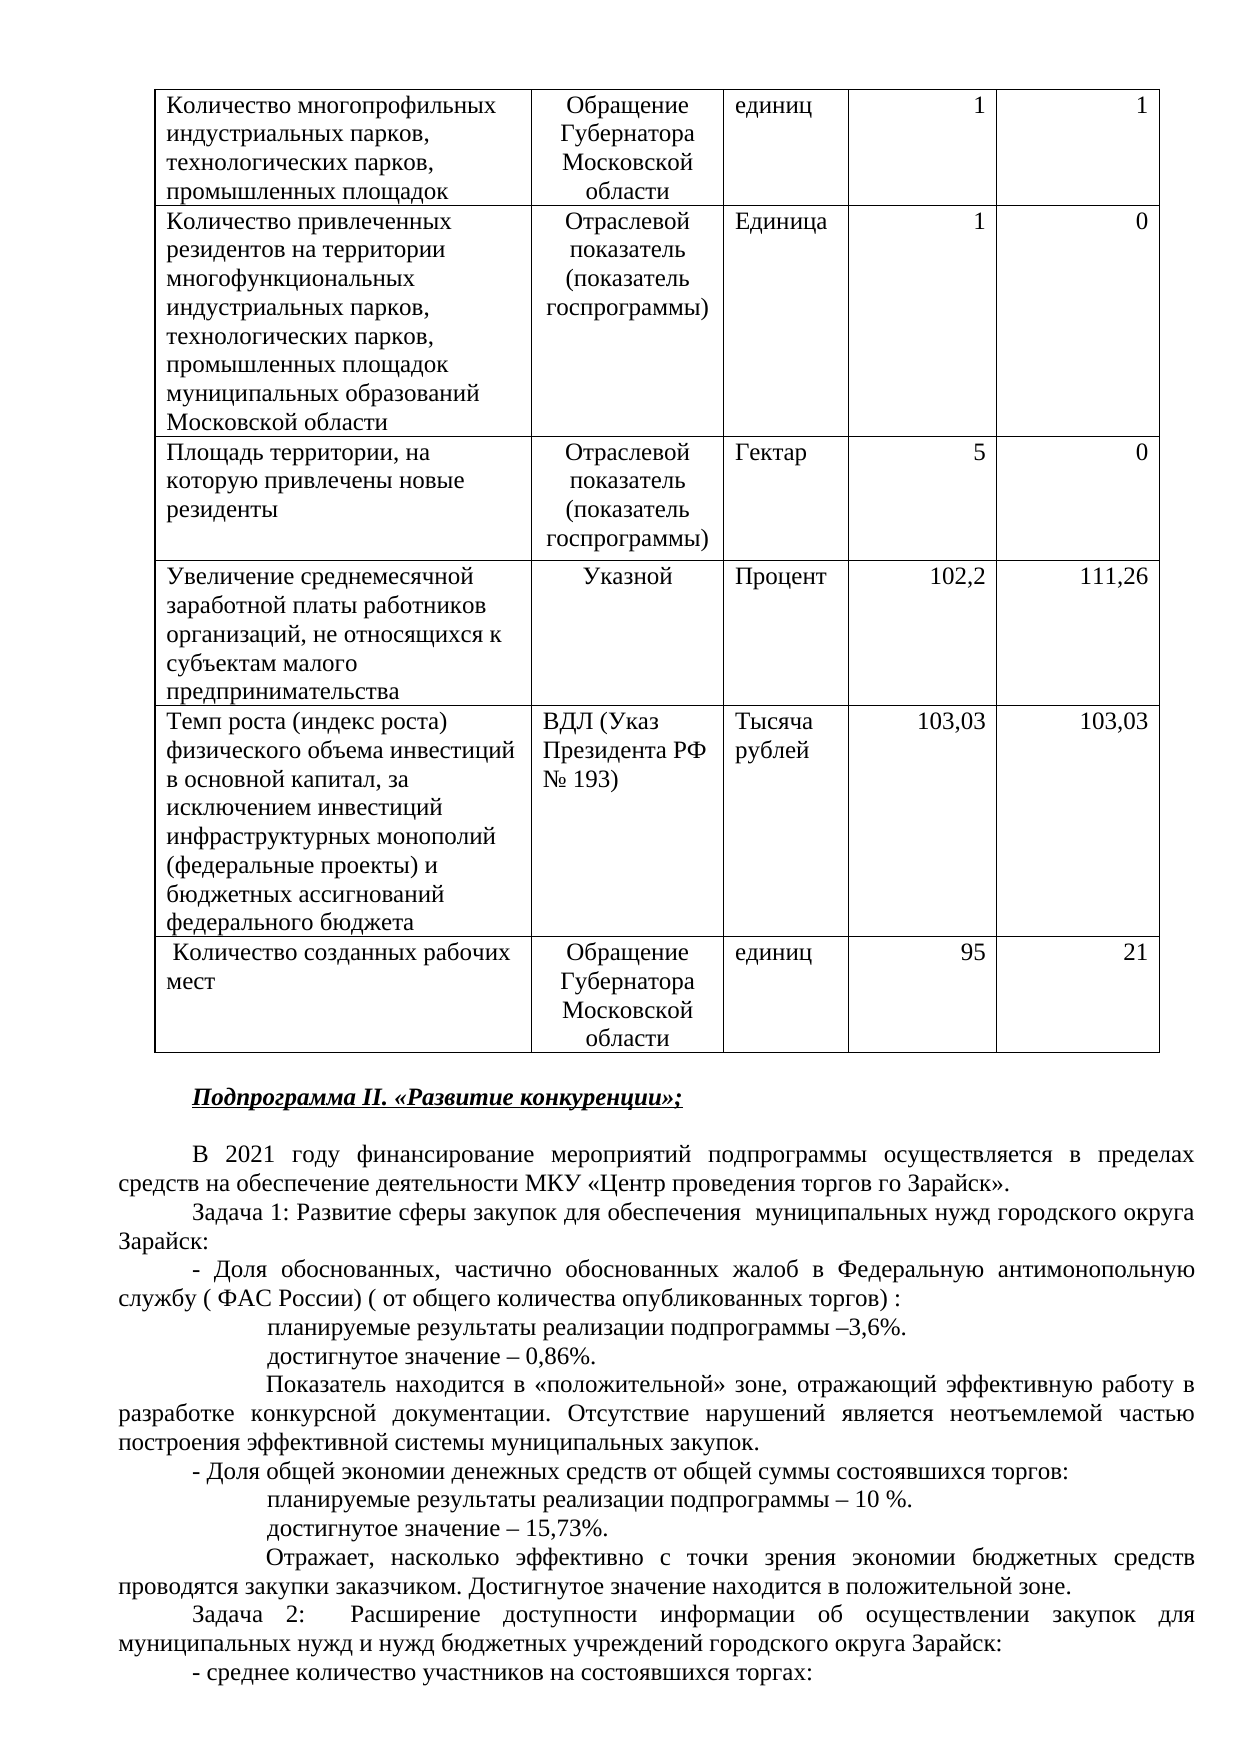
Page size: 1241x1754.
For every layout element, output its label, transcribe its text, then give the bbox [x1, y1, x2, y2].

text достигнутое значение – 0,86%. [118, 1341, 1196, 1369]
table_cell 21 [997, 937, 1159, 1052]
table_cell Площадь территории, на которую привлечены новые резиденты [156, 437, 531, 560]
table_cell Количество привлеченных резидентов на территории многофункциональных индустриальных парков, технологических парков, промышленных площадок муниципальных образований Московской области [156, 206, 531, 436]
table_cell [532, 206, 723, 436]
table_cell Обращение Губернатора Московской области [532, 90, 723, 205]
text Подпрограмма II. «Развитие конкуренции»; [118, 1082, 1196, 1111]
text Показатель находится в «положительной» зоне, отражающий эффективную работу в разработке конкурсной документации. Отсутствие нарушений является неотъемлемой частью построения эффективной системы муниципальных закупок. [118, 1369, 1196, 1456]
table_cell Темп роста (индекс роста) физического объема инвестиций в основной капитал, за исключением инвестиций инфраструктурных монополий (федеральные проекты) и бюджетных ассигнований федерального бюджета [156, 706, 531, 936]
text планируемые результаты реализации подпрограммы – 10 %. [118, 1484, 1196, 1513]
table_cell 102,2 [849, 561, 996, 705]
table_cell Единица [724, 206, 848, 436]
table_cell Увеличение среднемесячной заработной платы работников организаций, не относящихся к субъектам малого предпринимательства [156, 561, 531, 705]
table_cell единиц [724, 937, 848, 1052]
table_cell 103,03 [849, 706, 996, 936]
table_cell 1 [849, 206, 996, 436]
text В 2021 году финансирование мероприятий подпрограммы осуществляется в пределах средств на обеспечение деятельности МКУ «Центр проведения торгов го Зарайск». [118, 1139, 1196, 1197]
text - среднее количество участников на состоявшихся торгах: [118, 1657, 1196, 1686]
table_cell Количество многопрофильных индустриальных парков, технологических парков, промышленных площадок [156, 90, 531, 205]
table_cell Тысяча рублей [724, 706, 848, 936]
table_cell Количество созданных рабочих мест [156, 937, 531, 1052]
table_cell 103,03 [997, 706, 1159, 936]
text достигнутое значение – 15,73%. [118, 1513, 1196, 1542]
table_cell 111,26 [997, 561, 1159, 705]
text Задача 1: Развитие сферы закупок для обеспечения муниципальных нужд городского округа Зарайск: [118, 1197, 1196, 1254]
table_cell 5 [849, 437, 996, 560]
table_cell Отраслевой показатель (показатель госпрограммы) [532, 437, 723, 560]
text Отражает, насколько эффективно с точки зрения экономии бюджетных средств проводятся закупки заказчиком. Достигнутое значение находится в положительной зоне. [118, 1542, 1196, 1599]
table_cell Указной [532, 561, 723, 705]
text планируемые результаты реализации подпрограммы –3,6%. [118, 1312, 1196, 1341]
table_cell Гектар [724, 437, 848, 560]
text - Доля общей экономии денежных средств от общей суммы состоявшихся торгов: [118, 1456, 1196, 1484]
table_cell 0 [997, 437, 1159, 560]
table_cell Процент [724, 561, 848, 705]
table_cell Обращение Губернатора Московской области [532, 937, 723, 1052]
table_cell 1 [997, 90, 1159, 205]
table_cell ВДЛ (Указ Президента РФ № 193) [532, 706, 723, 936]
table_cell единиц [724, 90, 848, 205]
text Задача 2: Расширение доступности информации об осуществлении закупок для муниципальных нужд и нужд бюджетных учреждений городского округа Зарайск: [118, 1599, 1196, 1657]
text - Доля обоснованных, частично обоснованных жалоб в Федеральную антимонопольную службу ( ФАС России) ( от общего количества опубликованных торгов) : [118, 1254, 1196, 1312]
table_cell 1 [849, 90, 996, 205]
table_cell 0 [997, 206, 1159, 436]
table_cell 95 [849, 937, 996, 1052]
